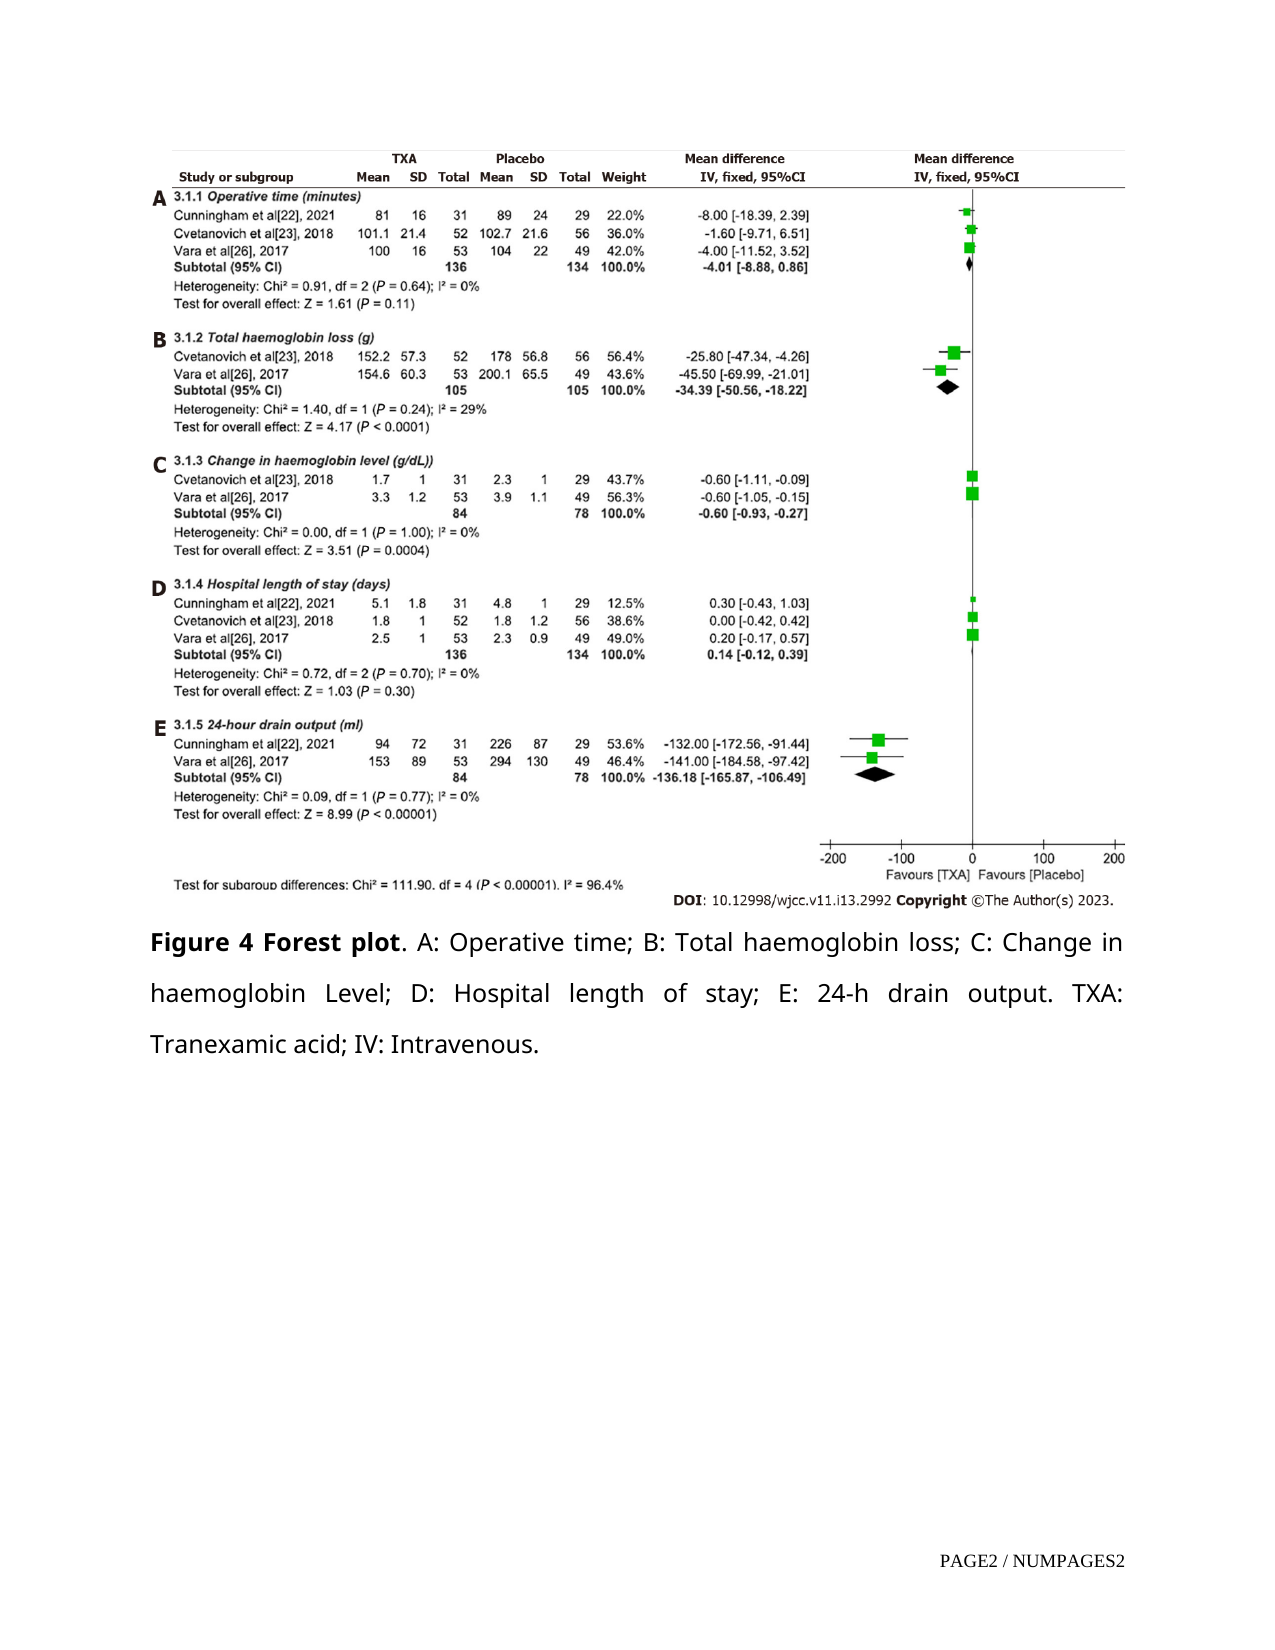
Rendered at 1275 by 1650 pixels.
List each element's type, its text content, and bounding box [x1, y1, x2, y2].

picture [150, 150, 1125, 911]
text Figure 4 Forest plot. A: Operative time; B: Total haemoglobin loss; C: Change in haemoglobin Level; D: Hospital length of stay; E: 24-h drain output. TXA: Tranexamic acid; IV: Intravenous. [150, 924, 1125, 1061]
